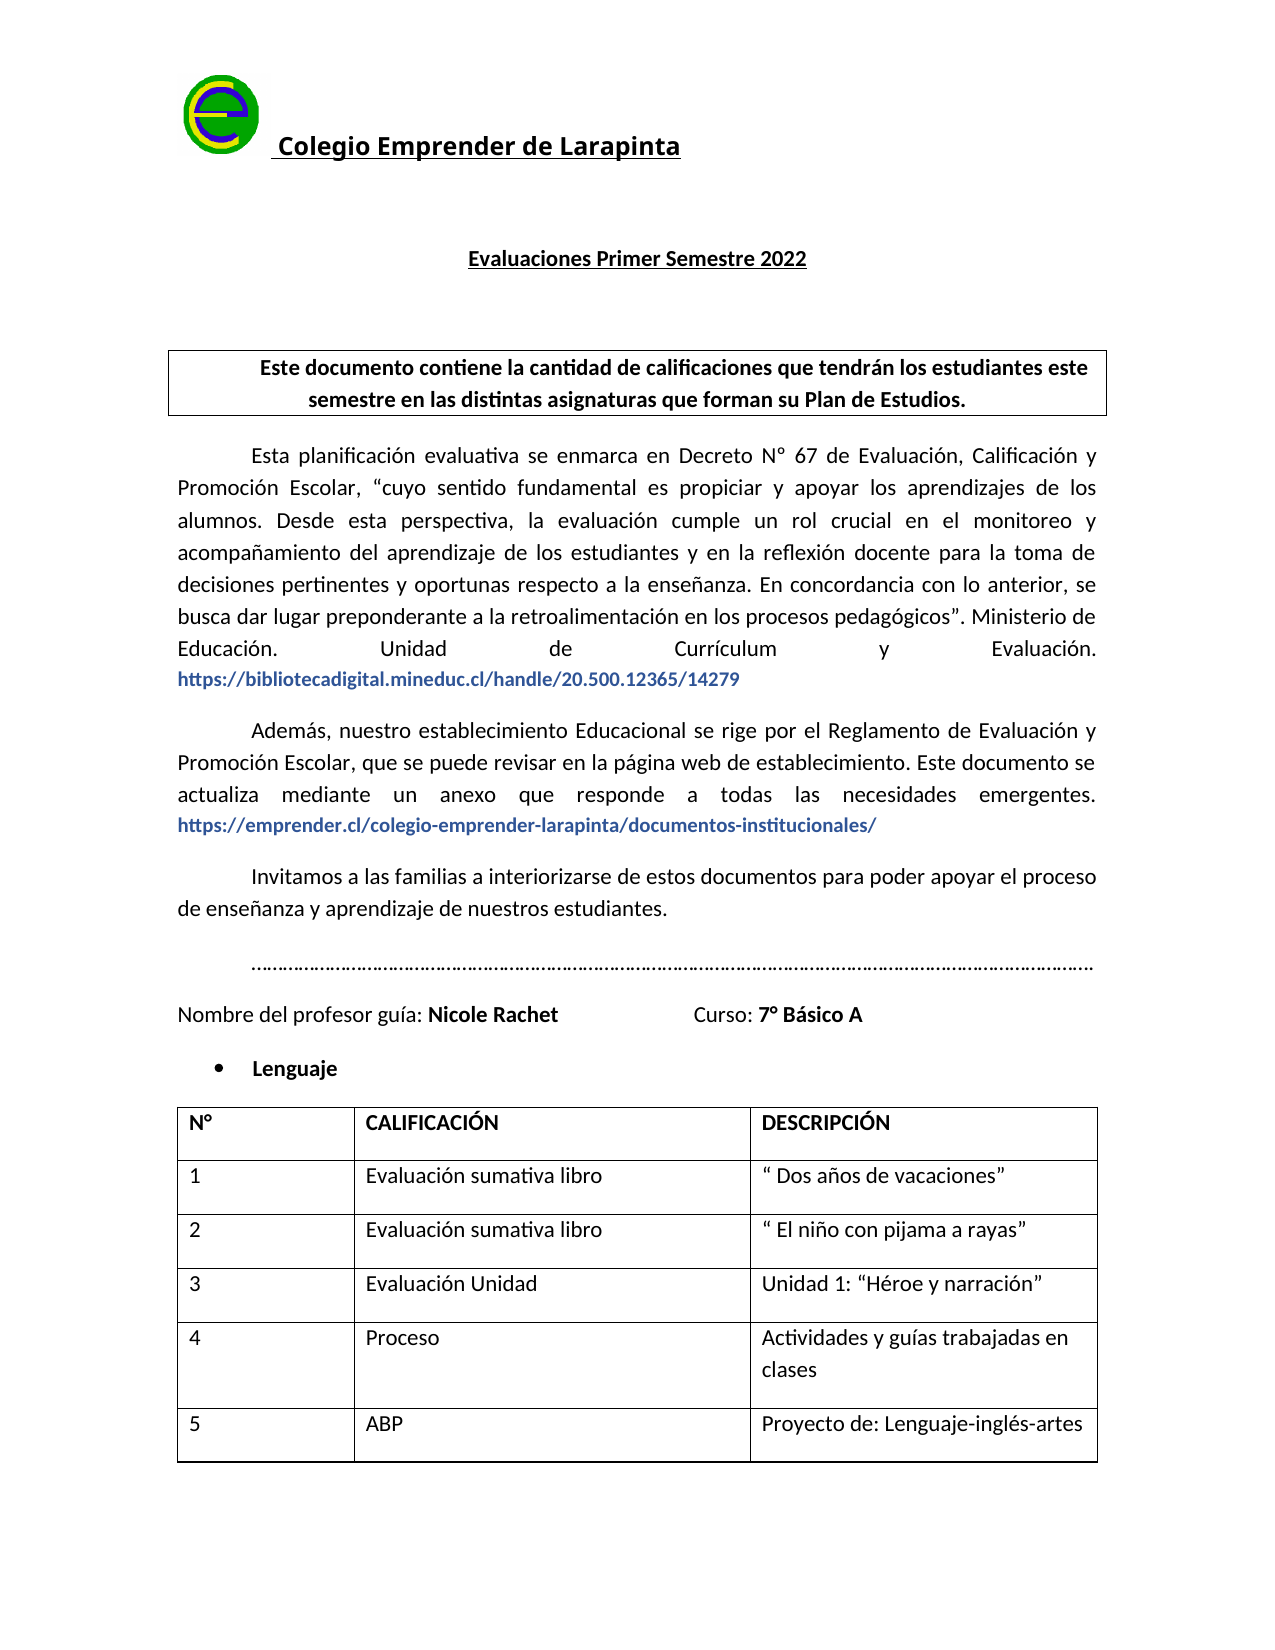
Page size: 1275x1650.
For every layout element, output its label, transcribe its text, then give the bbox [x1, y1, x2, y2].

table_cell Unidad 1: “Héroe y narración” [751, 1269, 1097, 1322]
table_cell ABP [355, 1409, 750, 1461]
text Además, nuestro establecimiento Educacional se rige por el Reglamento de Evaluación y Promoción Escolar, que se puede revisar en la página web de establecimiento. Este documento se actualiza mediante un anexo que responde a todas las necesidades emergentes. https://emprender.cl/colegio-emprender-larapinta/documentos-institucionales/ [177, 716, 1098, 838]
table_header DESCRIPCIÓN [751, 1108, 1097, 1160]
table_cell 4 [178, 1323, 354, 1408]
table_header CALIFICACIÓN [355, 1108, 750, 1160]
table_cell “ El niño con pijama a rayas” [751, 1215, 1097, 1268]
table_cell Evaluación Unidad [355, 1269, 750, 1322]
table_cell Proyecto de: Lenguaje-inglés-artes [751, 1409, 1097, 1461]
text Invitamos a las familias a interiorizarse de estos documentos para poder apoyar el proceso de enseñanza y aprendizaje de nuestros estudiantes. [177, 862, 1098, 923]
text Este documento contiene la cantidad de calificaciones que tendrán los estudiantes este semestre en las distintas asignaturas que forman su Plan de Estudios. [169, 351, 1106, 415]
table_cell 2 [178, 1215, 354, 1268]
table_header N° [178, 1108, 354, 1160]
text Nombre del profesor guía: Nicole Rachet Curso: 7° Básico A [177, 1001, 1098, 1029]
text Esta planificación evaluativa se enmarca en Decreto Nº 67 de Evaluación, Calificación y Promoción Escolar, “cuyo sentido fundamental es propiciar y apoyar los aprendizajes de los alumnos. Desde esta perspectiva, la evaluación cumple un rol crucial en el monitoreo y acompañamiento del aprendizaje de los estudiantes y en la reflexión docente para la toma de decisiones pertinentes y oportunas respecto a la enseñanza. En concordancia con lo anterior, se busca dar lugar preponderante a la retroalimentación en los procesos pedagógicos”. Ministerio de Educación. Unidad de Currículum y Evaluación. https://bibliotecadigital.mineduc.cl/handle/20.500.12365/14279 [177, 441, 1098, 692]
table_cell 3 [178, 1269, 354, 1322]
table_cell Proceso [355, 1323, 750, 1408]
text ……………………………………………………………………………………………………………………………………………. [177, 948, 1098, 976]
table_cell Actividades y guías trabajadas en clases [751, 1323, 1097, 1408]
table_cell Evaluación sumativa libro [355, 1215, 750, 1268]
list Lenguaje [215, 1054, 1098, 1082]
table_cell 1 [178, 1161, 354, 1214]
table_cell Evaluación sumativa libro [355, 1161, 750, 1214]
table_cell 5 [178, 1409, 354, 1461]
picture [177, 73, 272, 156]
text Evaluaciones Primer Semestre 2022 [177, 244, 1098, 272]
table_cell “ Dos años de vacaciones” [751, 1161, 1097, 1214]
